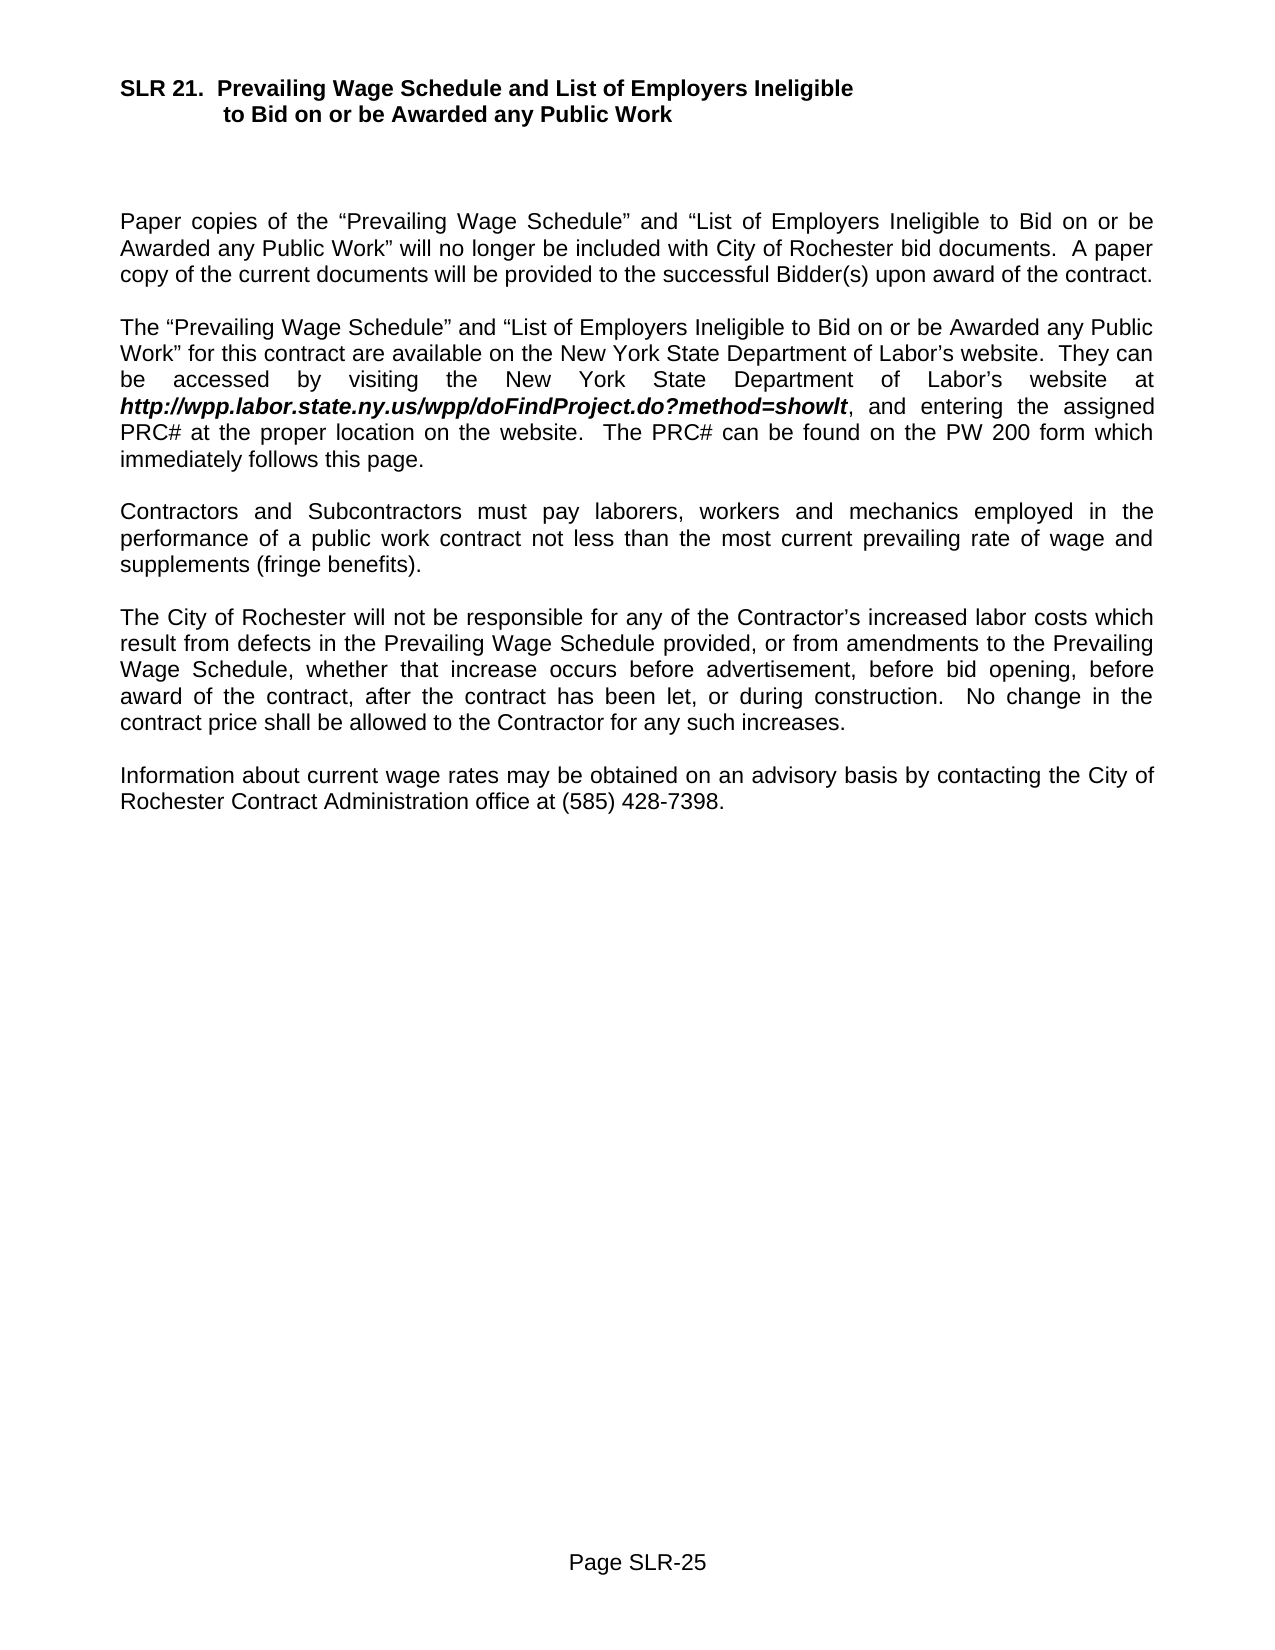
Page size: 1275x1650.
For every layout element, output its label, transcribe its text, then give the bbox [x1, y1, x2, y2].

text The “Prevailing Wage Schedule” and “List of Employers Ineligible to Bid on or be Awarded any Public Work” for this contract are available on the New York State Department of Labor’s website. They can be accessed by visiting the New York State Department of Labor’s website at http://wpp.labor.state.ny.us/wpp/doFindProject.do?method=showlt, and entering the assigned PRC# at the proper location on the website. The PRC# can be found on the PW 200 form which immediately follows this page. [120, 314, 1155, 472]
text The City of Rochester will not be responsible for any of the Contractor’s increased labor costs which result from defects in the Prevailing Wage Schedule provided, or from amendments to the Prevailing Wage Schedule, whether that increase occurs before advertisement, before bid opening, before award of the contract, after the contract has been let, or during construction. No change in the contract price shall be allowed to the Contractor for any such increases. [120, 604, 1155, 735]
text Information about current wage rates may be obtained on an advisory basis by contacting the City of Rochester Contract Administration office at (585) 428-7398. [120, 762, 1155, 814]
text to Bid on or be Awarded any Public Work [223, 101, 1155, 128]
text Contractors and Subcontractors must pay laborers, workers and mechanics employed in the performance of a public work contract not less than the most current prevailing rate of wage and supplements (fringe benefits). [120, 498, 1155, 577]
text SLR 21. Prevailing Wage Schedule and List of Employers Ineligible [120, 75, 1155, 101]
text Paper copies of the “Prevailing Wage Schedule” and “List of Employers Ineligible to Bid on or be Awarded any Public Work” will no longer be included with City of Rochester bid documents. A paper copy of the current documents will be provided to the successful Bidder(s) upon award of the contract. [120, 208, 1155, 287]
